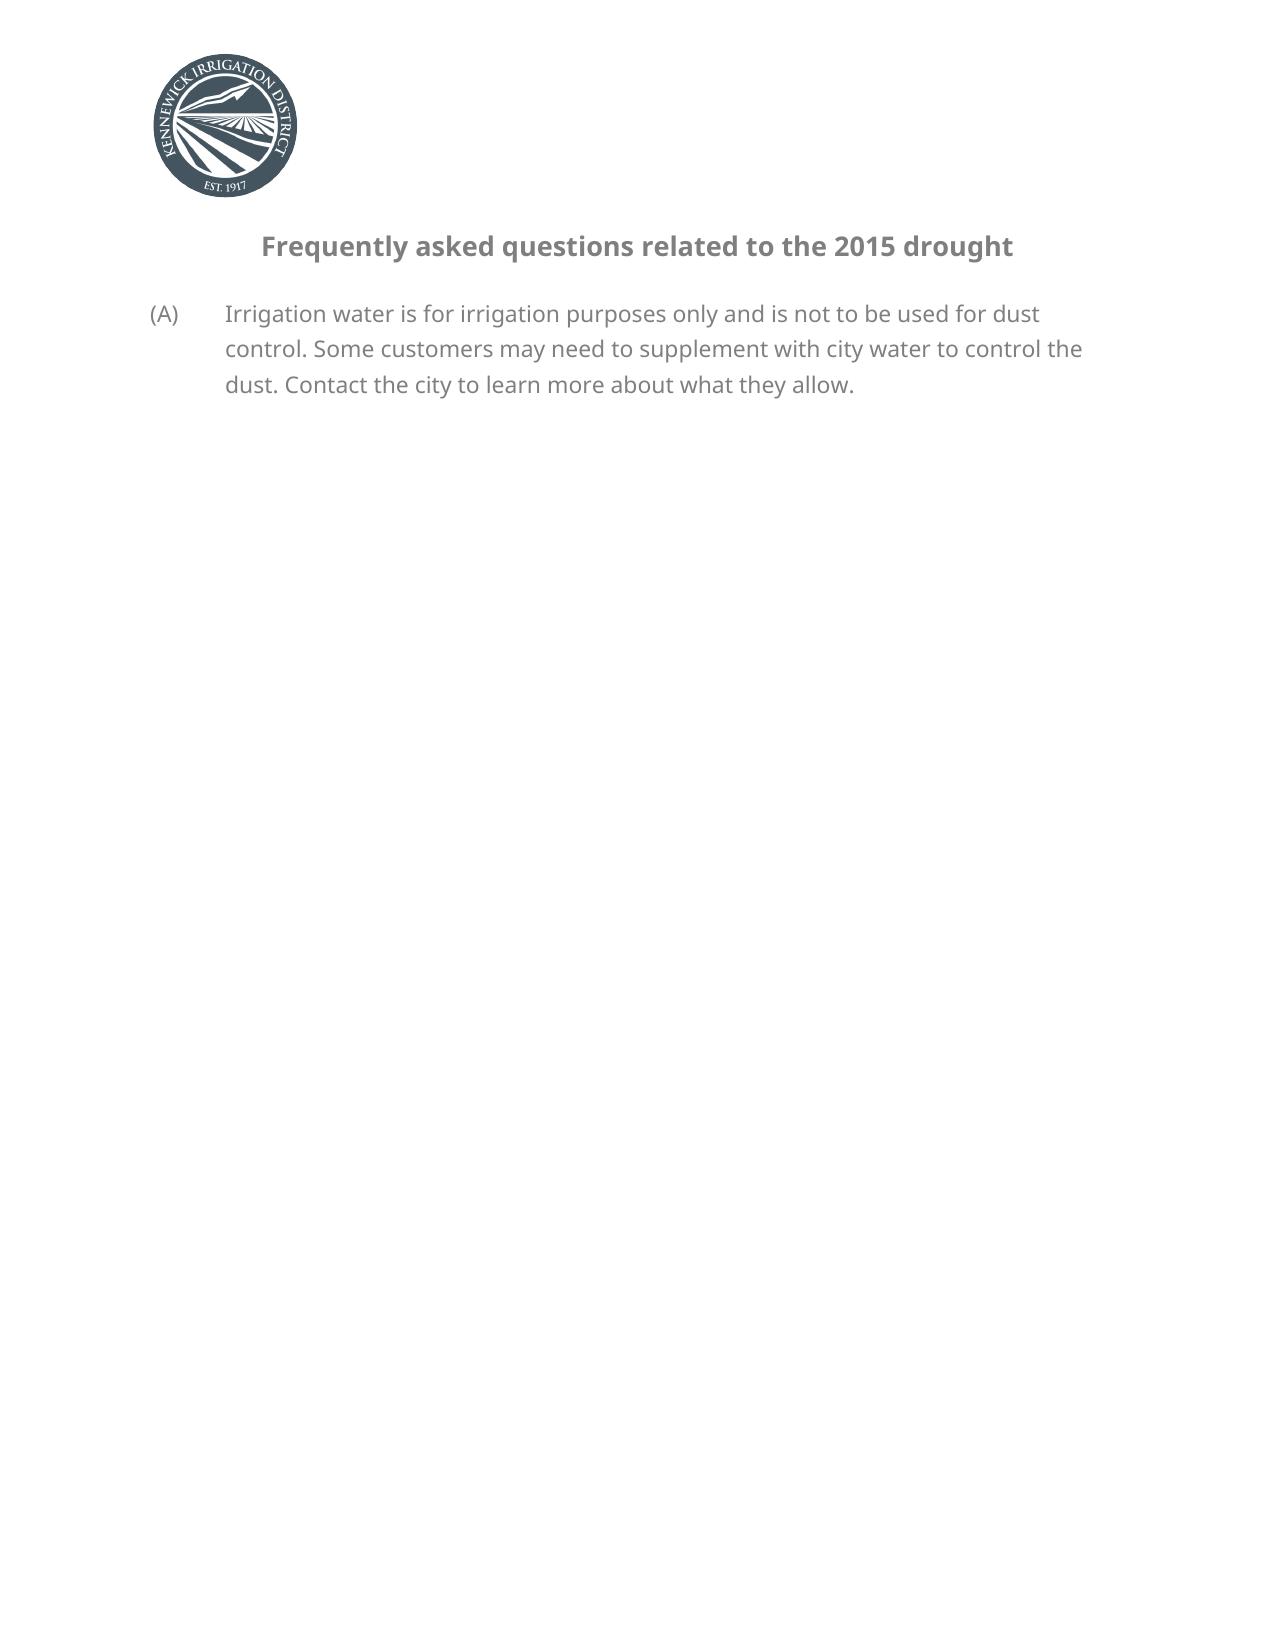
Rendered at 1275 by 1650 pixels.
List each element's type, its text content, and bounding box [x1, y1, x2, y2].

text (A) Irrigation water is for irrigation purposes only and is not to be used for dust control. Some customers may need to supplement with city water to control the dust. Contact the city to learn more about what they allow. [150, 297, 1125, 401]
picture [150, 50, 300, 201]
